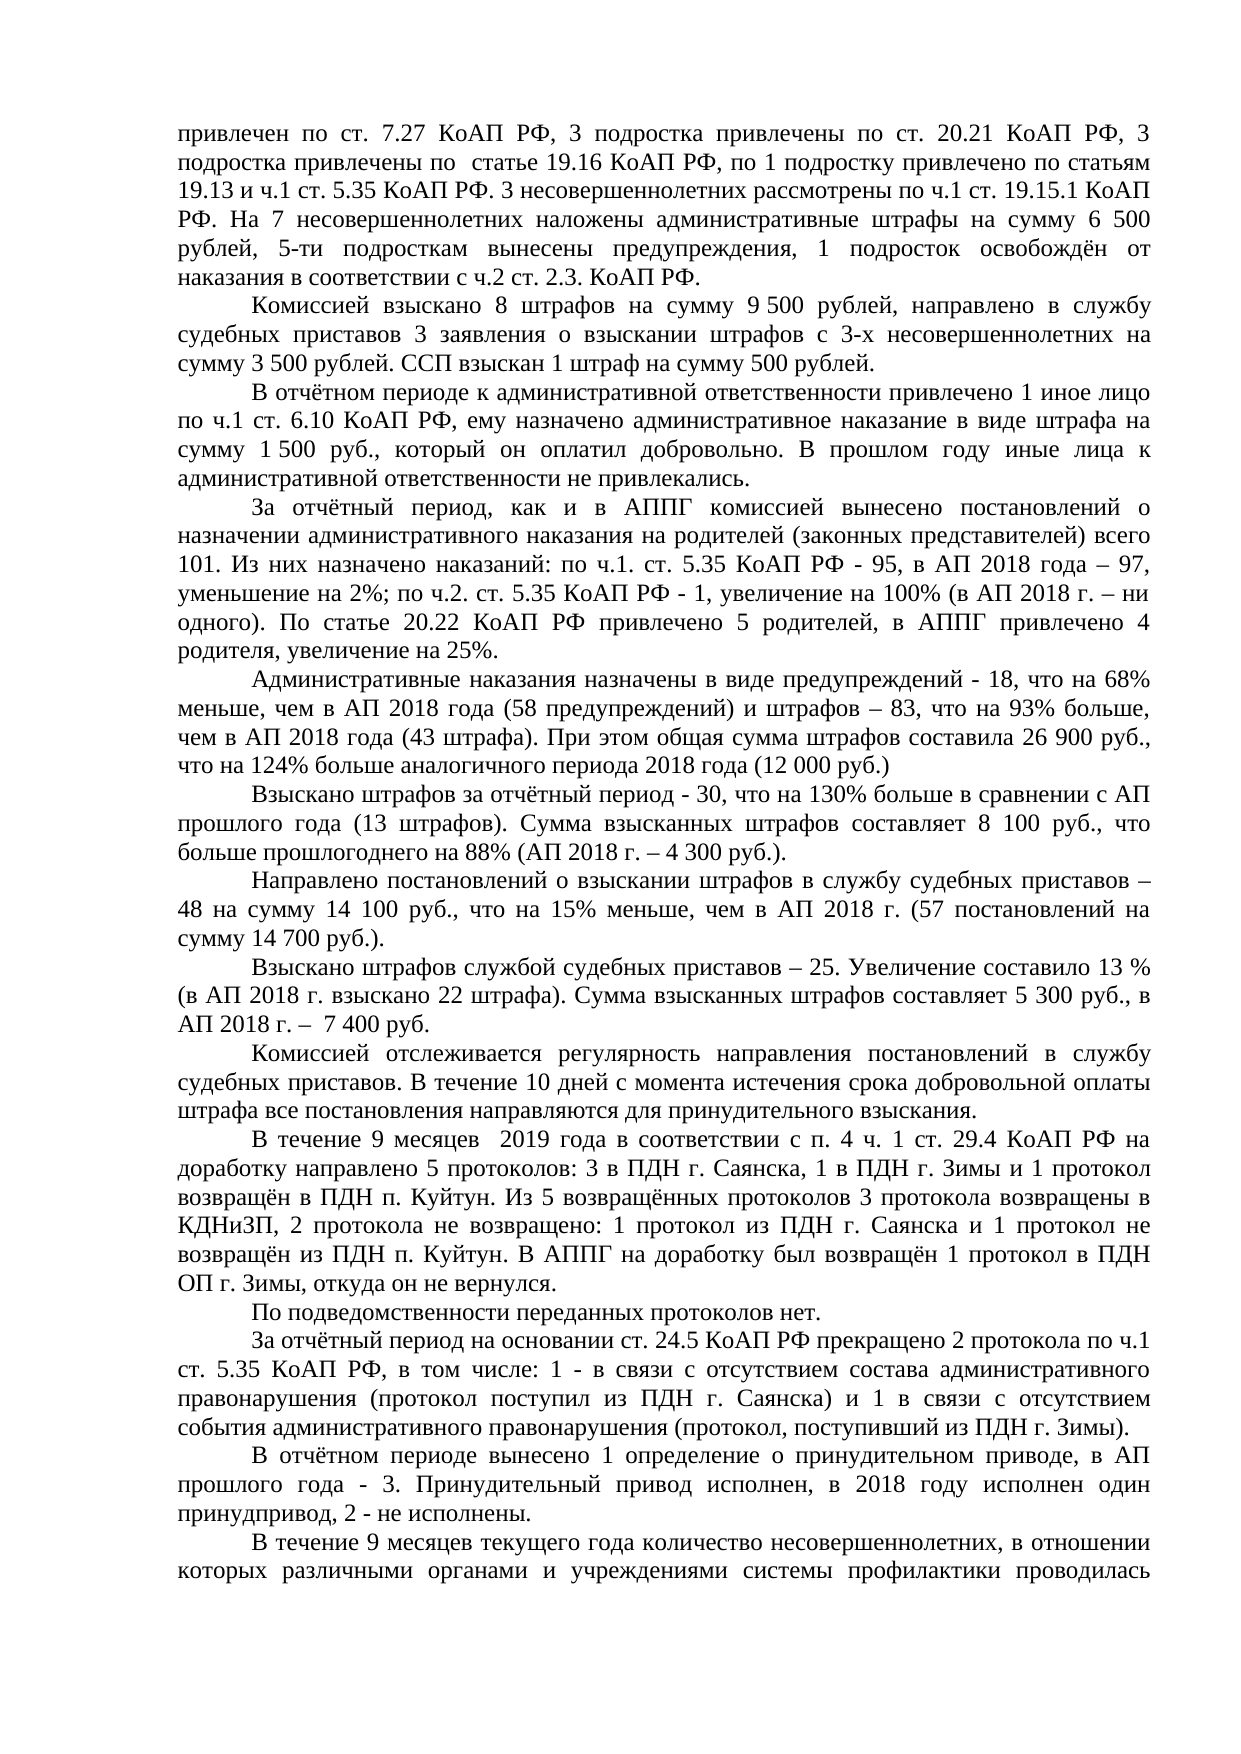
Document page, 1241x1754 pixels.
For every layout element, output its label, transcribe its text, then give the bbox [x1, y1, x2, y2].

text За отчётный период на основании ст. 24.5 КоАП РФ прекращено 2 протокола по ч.1 ст. 5.35 КоАП РФ, в том числе: 1 - в связи с отсутствием состава административного правонарушения (протокол поступил из ПДН г. Саянска) и 1 в связи с отсутствием события административного правонарушения (протокол, поступивший из ПДН г. Зимы). [177, 1326, 1152, 1441]
text По подведомственности переданных протоколов нет. [177, 1297, 1152, 1326]
text В течение 9 месяцев 2019 года в соответствии с п. 4 ч. 1 ст. 29.4 КоАП РФ на доработку направлено 5 протоколов: 3 в ПДН г. Саянска, 1 в ПДН г. Зимы и 1 протокол возвращён в ПДН п. Куйтун. Из 5 возвращённых протоколов 3 протокола возвращены в КДНиЗП, 2 протокола не возвращено: 1 протокол из ПДН г. Саянска и 1 протокол не возвращён из ПДН п. Куйтун. В АППГ на доработку был возвращён 1 протокол в ПДН ОП г. Зимы, откуда он не вернулся. [177, 1124, 1152, 1297]
text Взыскано штрафов службой судебных приставов – 25. Увеличение составило 13 % (в АП 2018 г. взыскано 22 штрафа). Сумма взысканных штрафов составляет 5 300 руб., в АП 2018 г. – 7 400 руб. [177, 952, 1152, 1038]
text Комиссией отслеживается регулярность направления постановлений в службу судебных приставов. В течение 10 дней с момента истечения срока добровольной оплаты штрафа все постановления направляются для принудительного взыскания. [177, 1038, 1152, 1124]
text Комиссией взыскано 8 штрафов на сумму 9 500 рублей, направлено в службу судебных приставов 3 заявления о взыскании штрафов с 3-х несовершеннолетних на сумму 3 500 рублей. ССП взыскан 1 штраф на сумму 500 рублей. [177, 291, 1152, 377]
text За отчётный период, как и в АППГ комиссией вынесено постановлений о назначении административного наказания на родителей (законных представителей) всего 101. Из них назначено наказаний: по ч.1. ст. 5.35 КоАП РФ - 95, в АП 2018 года – 97, уменьшение на 2%; по ч.2. ст. 5.35 КоАП РФ - 1, увеличение на 100% (в АП 2018 г. – ни одного). По статье 20.22 КоАП РФ привлечено 5 родителей, в АППГ привлечено 4 родителя, увеличение на 25%. [177, 492, 1152, 664]
text Взыскано штрафов за отчётный период - 30, что на 130% больше в сравнении с АП прошлого года (13 штрафов). Сумма взысканных штрафов составляет 8 100 руб., что больше прошлогоднего на 88% (АП 2018 г. – 4 300 руб.). [177, 779, 1152, 866]
text Административные наказания назначены в виде предупреждений - 18, что на 68% меньше, чем в АП 2018 года (58 предупреждений) и штрафов – 83, что на 93% больше, чем в АП 2018 года (43 штрафа). При этом общая сумма штрафов составила 26 900 руб., что на 124% больше аналогичного периода 2018 года (12 000 руб.) [177, 664, 1152, 779]
text Направлено постановлений о взыскании штрафов в службу судебных приставов – 48 на сумму 14 100 руб., что на 15% меньше, чем в АП 2018 г. (57 постановлений на сумму 14 700 руб.). [177, 866, 1152, 952]
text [177, 1527, 1152, 1584]
text В отчётном периоде к административной ответственности привлечено 1 иное лицо по ч.1 ст. 6.10 КоАП РФ, ему назначено административное наказание в виде штрафа на сумму 1 500 руб., который он оплатил добровольно. В прошлом году иные лица к административной ответственности не привлекались. [177, 377, 1152, 492]
text В отчётном периоде вынесено 1 определение о принудительном приводе, в АП прошлого года - 3. Принудительный привод исполнен, в 2018 году исполнен один принудпривод, 2 - не исполнены. [177, 1441, 1152, 1527]
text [177, 118, 1152, 291]
